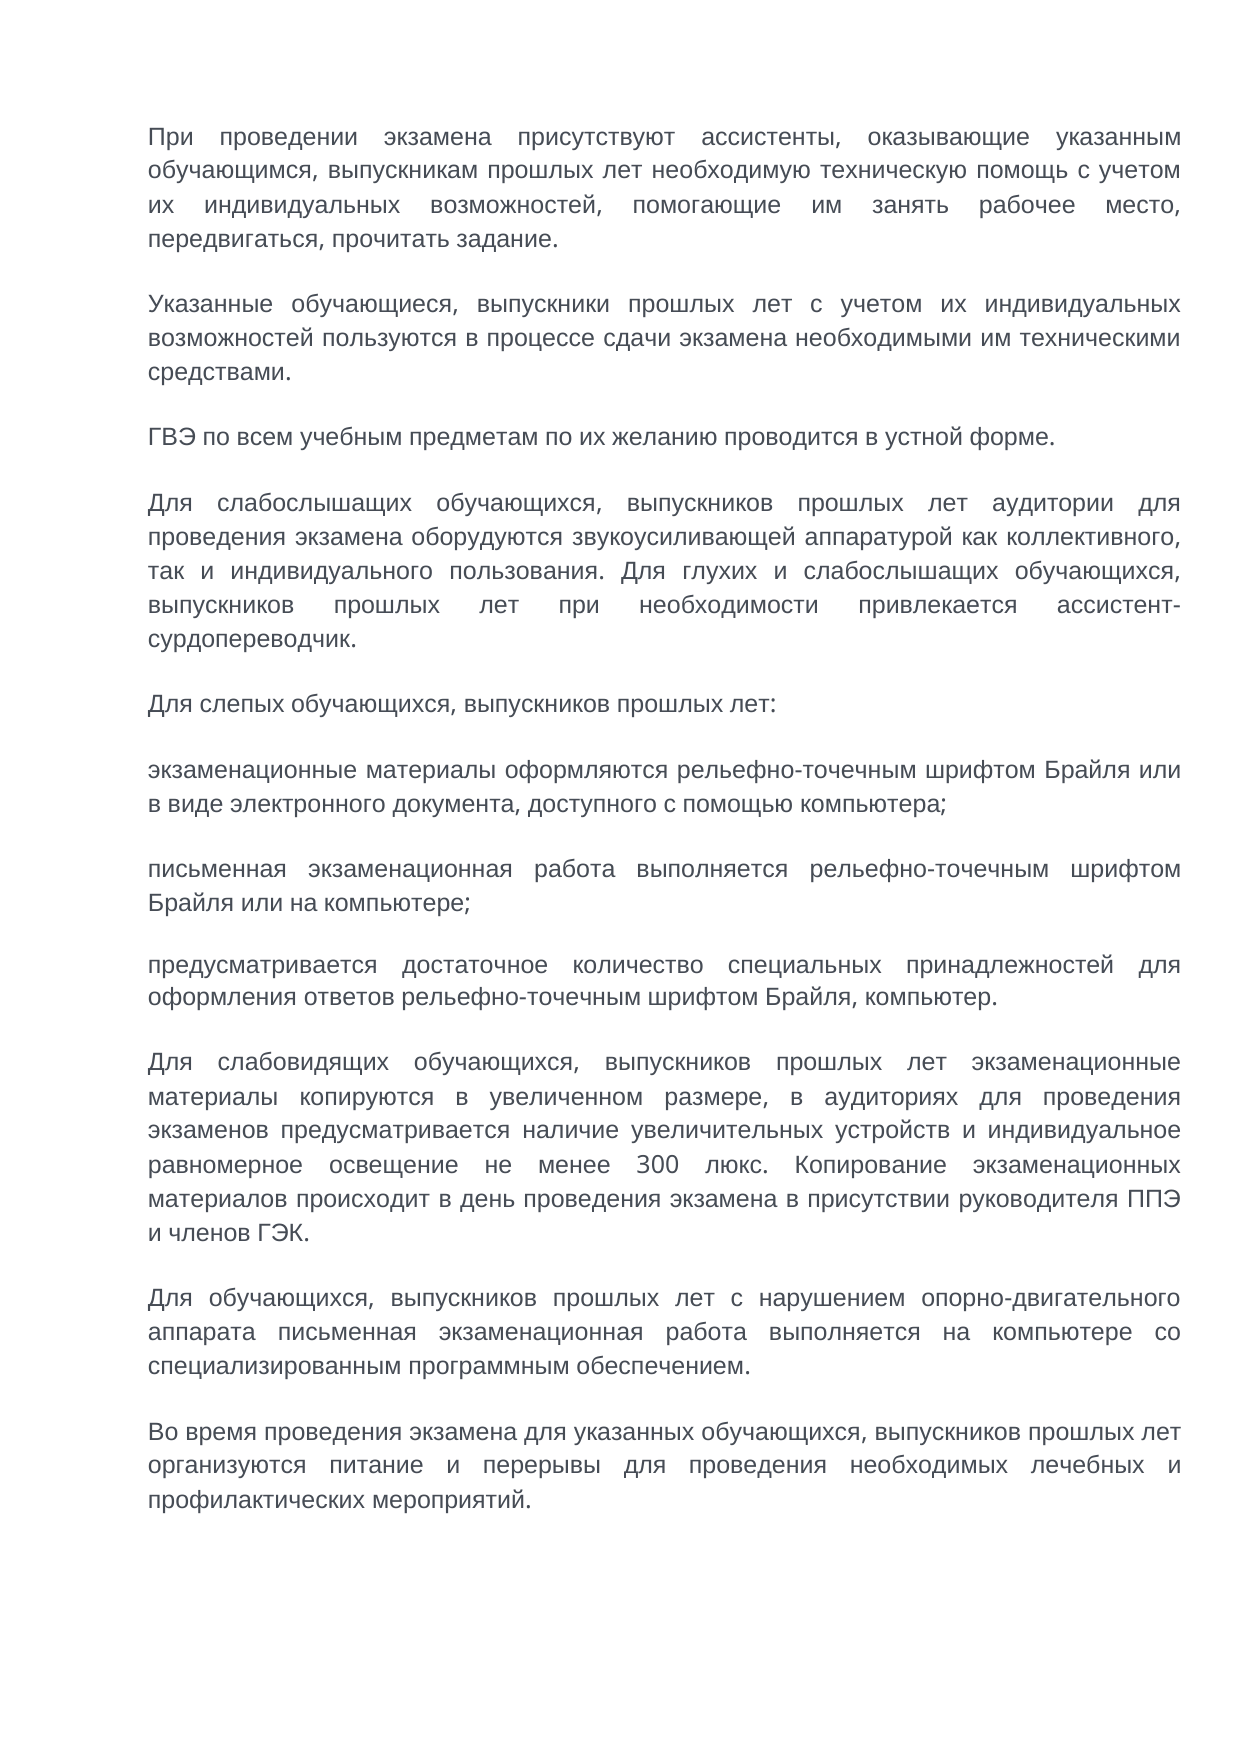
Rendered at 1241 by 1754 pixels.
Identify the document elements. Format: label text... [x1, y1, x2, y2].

text Для слабослышащих обучающихся, выпускников прошлых лет аудитории для проведения экзамена оборудуются звукоусиливающей аппаратурой как коллективного, так и индивидуального пользования. Для глухих и слабослышащих обучающихся, выпускников прошлых лет при необходимости привлекается ассистент-сурдопереводчик. [148, 484, 1181, 655]
text При проведении экзамена присутствуют ассистенты, оказывающие указанным обучающимся, выпускникам прошлых лет необходимую техническую помощь с учетом их индивидуальных возможностей, помогающие им занять рабочее место, передвигаться, прочитать задание. [148, 118, 1181, 254]
text письменная экзаменационная работа выполняется рельефно-точечным шрифтом Брайля или на компьютере; [148, 851, 1181, 919]
text Для слепых обучающихся, выпускников прошлых лет: [148, 686, 1181, 720]
text Указанные обучающиеся, выпускники прошлых лет с учетом их индивидуальных возможностей пользуются в процессе сдачи экзамена необходимыми им техническими средствами. [148, 286, 1181, 388]
text Для слабовидящих обучающихся, выпускников прошлых лет экзаменационные материалы копируются в увеличенном размере, в аудиториях для проведения экзаменов предусматривается наличие увеличительных устройств и индивидуальное равномерное освещение не менее 300 люкс. Копирование экзаменационных материалов происходит в день проведения экзамена в присутствии руководителя ППЭ и членов ГЭК. [148, 1044, 1181, 1248]
text экзаменационные материалы оформляются рельефно-точечным шрифтом Брайля или в виде электронного документа, доступного с помощью компьютера; [148, 751, 1181, 819]
text ГВЭ по всем учебным предметам по их желанию проводится в устной форме. [148, 419, 1181, 453]
text Во время проведения экзамена для указанных обучающихся, выпускников прошлых лет организуются питание и перерывы для проведения необходимых лечебных и профилактических мероприятий. [148, 1413, 1181, 1515]
text Для обучающихся, выпускников прошлых лет с нарушением опорно-двигательного аппарата письменная экзаменационная работа выполняется на компьютере со специализированным программным обеспечением. [148, 1280, 1181, 1382]
text предусматривается достаточное количество специальных принадлежностей для оформления ответов рельефно-точечным шрифтом Брайля, компьютер. [148, 950, 1181, 1013]
